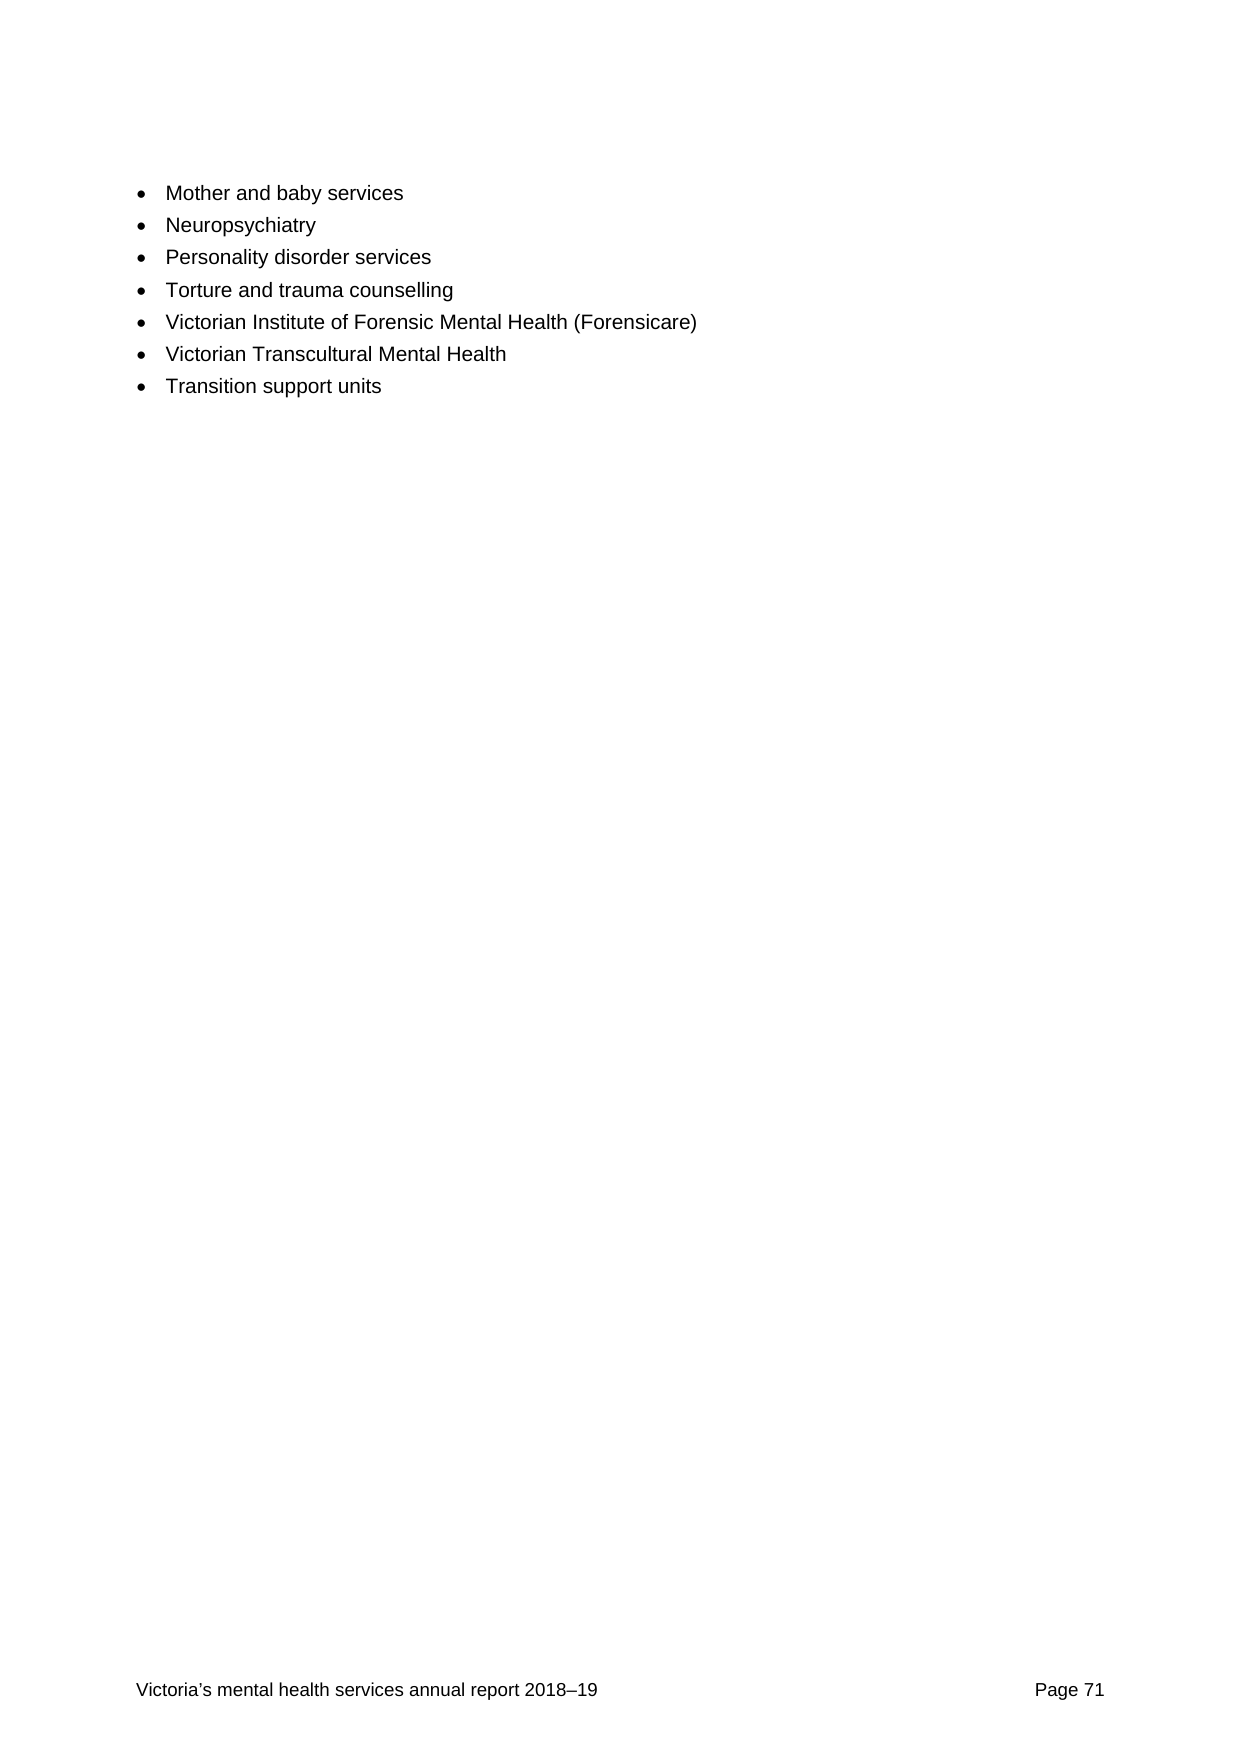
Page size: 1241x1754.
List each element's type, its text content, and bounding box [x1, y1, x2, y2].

text Neuropsychiatry [136, 209, 1104, 238]
text Victorian Institute of Forensic Mental Health (Forensicare) [136, 306, 1104, 334]
text Mother and baby services [136, 177, 1104, 205]
text Personality disorder services [136, 242, 1104, 270]
text Victorian Transcultural Mental Health [136, 339, 1104, 367]
text Transition support units [136, 371, 1104, 399]
text Torture and trauma counselling [136, 274, 1104, 302]
